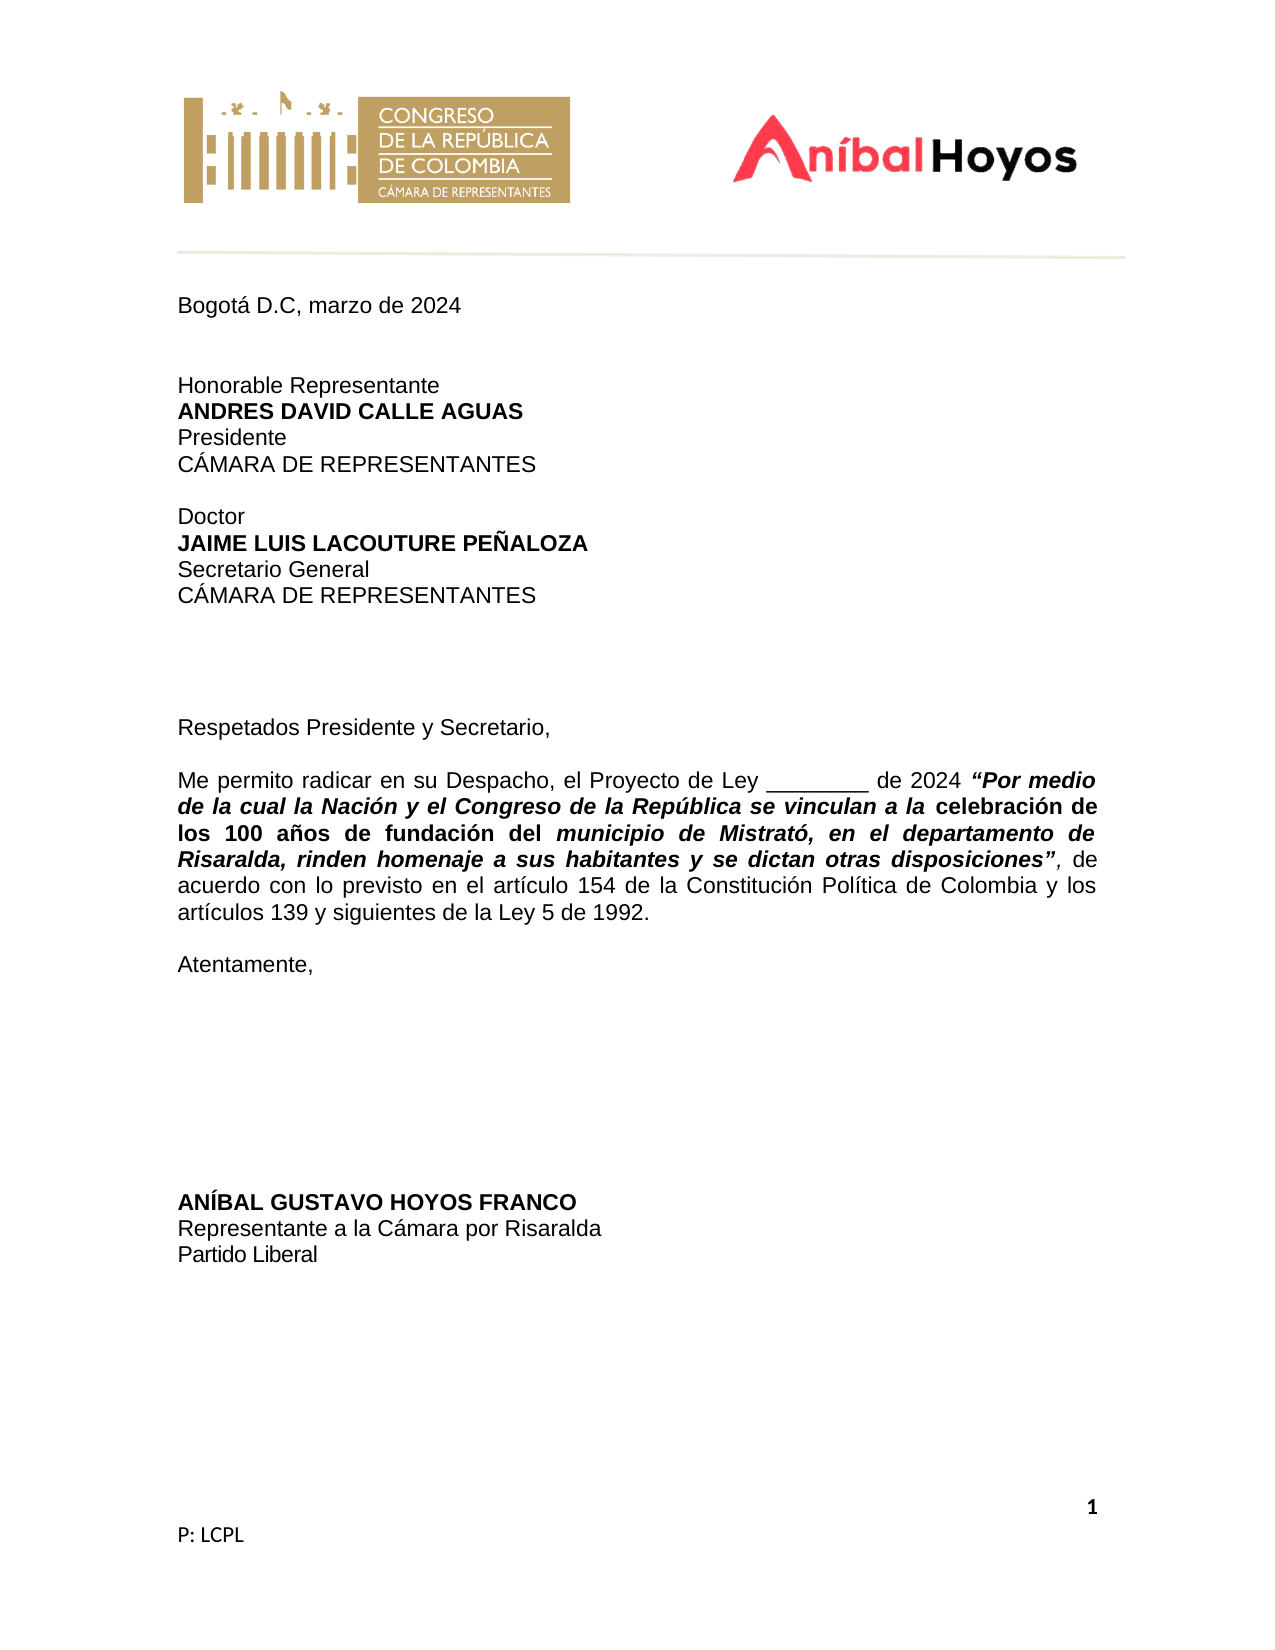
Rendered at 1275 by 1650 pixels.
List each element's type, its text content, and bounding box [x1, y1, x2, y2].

text Bogotá D.C, marzo de 2024 [177, 292, 1098, 319]
text Partido Liberal [177, 1241, 1098, 1268]
text Presidente [177, 424, 1098, 451]
text ANDRES DAVID CALLE AGUAS [177, 398, 1098, 424]
text CÁMARA DE REPRESENTANTES [177, 582, 1098, 609]
text ANÍBAL GUSTAVO HOYOS FRANCO [177, 1188, 1098, 1215]
text Atentamente, [177, 951, 1098, 978]
picture [719, 100, 1097, 194]
text Honorable Representante [177, 372, 1098, 398]
text Representante a la Cámara por Risaralda [177, 1215, 1098, 1241]
text Doctor [177, 503, 1098, 530]
text CÁMARA DE REPRESENTANTES [177, 451, 1098, 477]
text Respetados Presidente y Secretario, [177, 714, 1098, 741]
text Me permito radicar en su Despacho, el Proyecto de Ley ________ de 2024 “Por medio de la cual la Nación y el Congreso de la República se vinculan a la celebración de los 100 años de fundación del municipio de Mistrató, en el departamento de Risaralda, rinden homenaje a sus habitantes y se dictan otras disposiciones”, de acuerdo con lo previsto en el artículo 154 de la Constitución Política de Colombia y los artículos 139 y siguientes de la Ley 5 de 1992. [177, 767, 1098, 925]
text JAIME LUIS LACOUTURE PEÑALOZA [177, 530, 1098, 556]
picture [183, 91, 571, 203]
text Secretario General [177, 556, 1098, 582]
